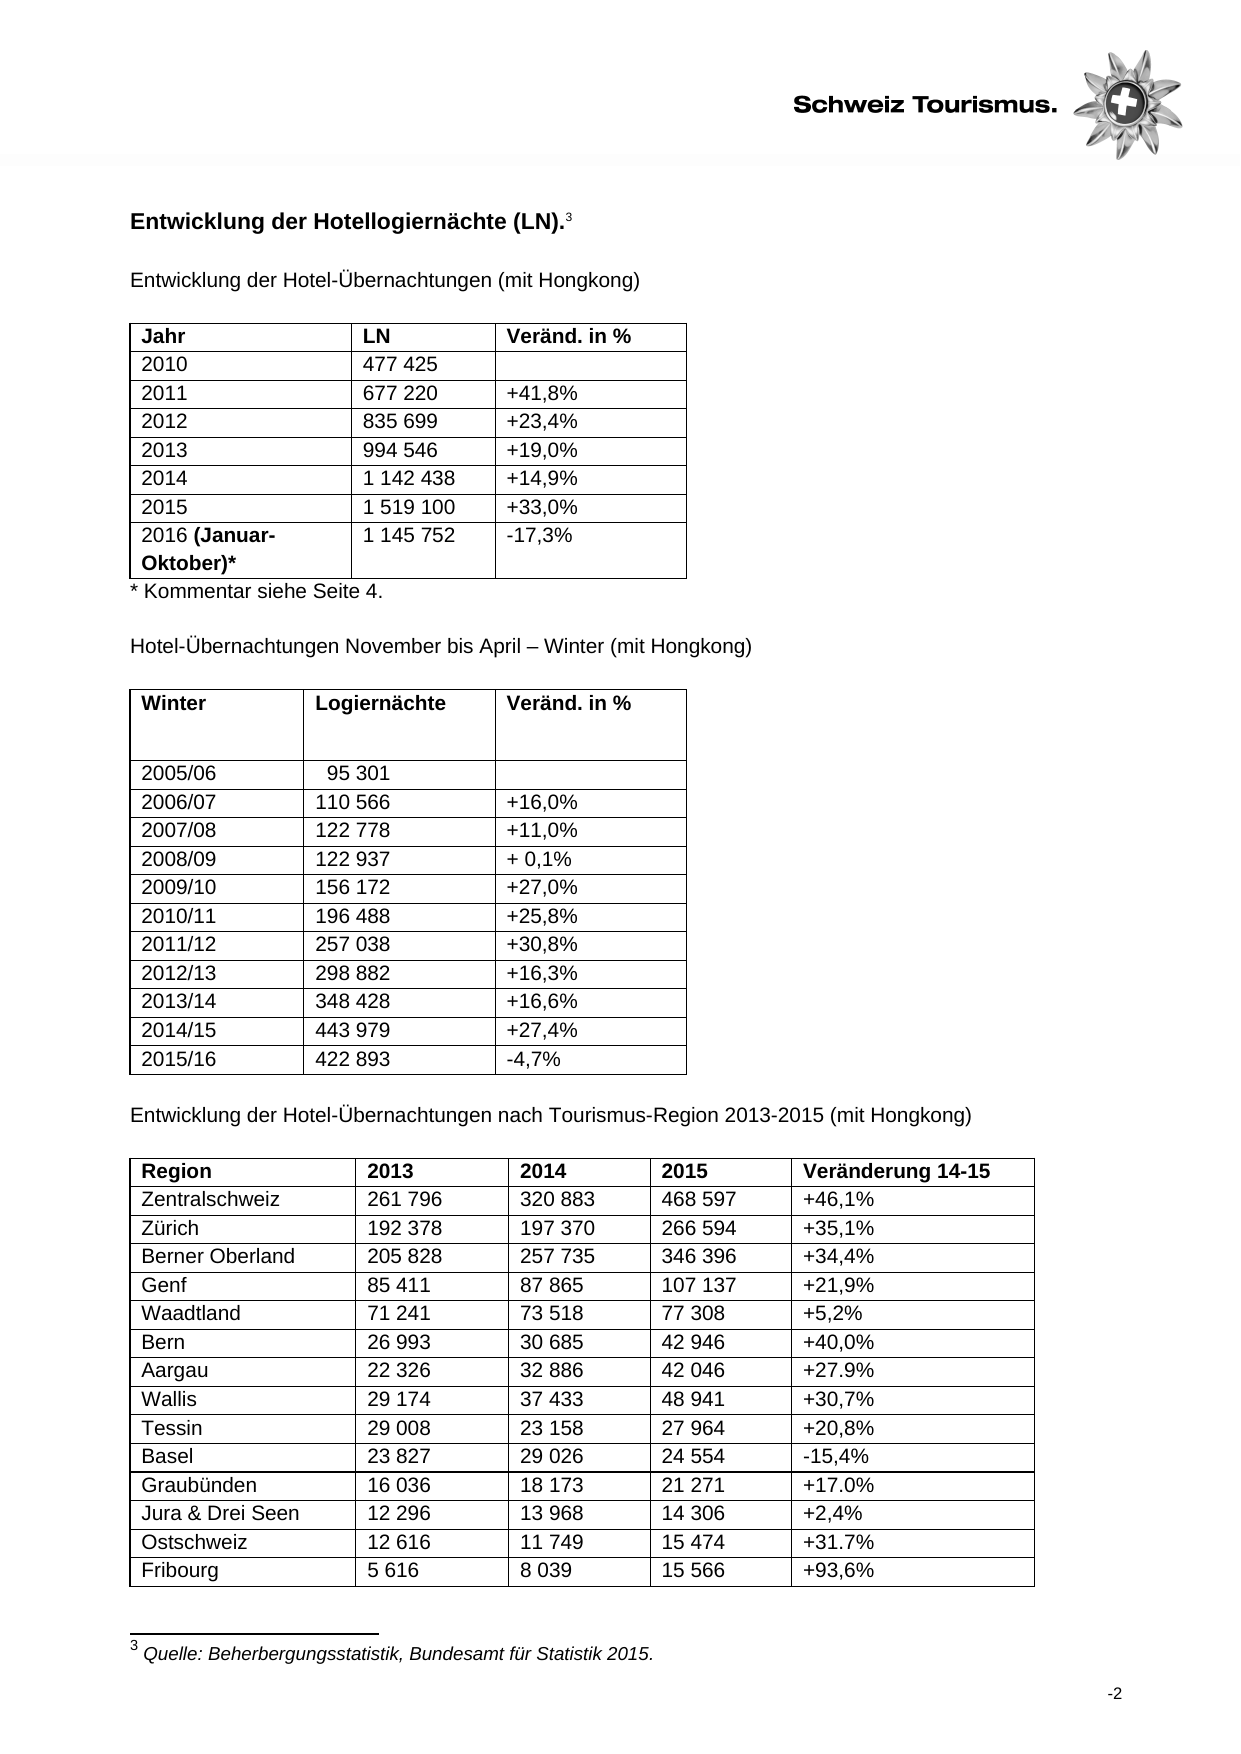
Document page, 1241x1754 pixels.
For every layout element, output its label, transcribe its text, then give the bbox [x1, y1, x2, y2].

table_cell 2016 (Januar-Oktober)* [131, 523, 351, 578]
table_cell 73 518 [509, 1301, 650, 1329]
table_cell 2013 [131, 438, 351, 465]
table_cell -17,3% [496, 523, 686, 578]
table_cell 1 145 752 [352, 523, 495, 578]
table_cell +46,1% [792, 1187, 1034, 1214]
table_cell +41,8% [496, 381, 686, 408]
table_cell 2014/15 [131, 1018, 303, 1045]
table_cell +20,8% [792, 1415, 1034, 1443]
table_cell 261 796 [356, 1187, 508, 1214]
table_cell 77 308 [651, 1301, 791, 1329]
table_cell +16,6% [496, 989, 686, 1017]
table_cell 994 546 [352, 438, 495, 465]
table_cell 8 039 [509, 1558, 650, 1586]
table_cell 5 616 [356, 1558, 508, 1586]
table_cell 2011/12 [131, 932, 303, 960]
table_cell +16,0% [496, 790, 686, 817]
table_cell 21 271 [651, 1473, 791, 1500]
table_cell 422 893 [304, 1046, 495, 1074]
table_cell 2012/13 [131, 961, 303, 988]
table_cell Zentralschweiz [131, 1187, 355, 1214]
table_cell 477 425 [352, 352, 495, 379]
table_cell 266 594 [651, 1216, 791, 1243]
table_cell Graubünden [131, 1473, 355, 1500]
table_cell [496, 352, 686, 379]
table_cell 32 886 [509, 1358, 650, 1386]
table_header Logiernächte [304, 690, 495, 760]
table_cell 30 685 [509, 1330, 650, 1357]
table_cell Wallis [131, 1387, 355, 1414]
table_cell 42 046 [651, 1358, 791, 1386]
table_header Winter [131, 690, 303, 760]
table_cell 71 241 [356, 1301, 508, 1329]
table_cell 18 173 [509, 1473, 650, 1500]
table_cell 15 566 [651, 1558, 791, 1586]
table_cell +27,0% [496, 875, 686, 903]
table_cell 2015 [131, 495, 351, 522]
table_cell 677 220 [352, 381, 495, 408]
table_cell +21,9% [792, 1273, 1034, 1300]
table_cell 257 735 [509, 1244, 650, 1272]
table_cell +40,0% [792, 1330, 1034, 1357]
table_cell 468 597 [651, 1187, 791, 1214]
table_cell 192 378 [356, 1216, 508, 1243]
table_cell Jura & Drei Seen [131, 1501, 355, 1528]
table_cell 16 036 [356, 1473, 508, 1500]
table_cell 2013/14 [131, 989, 303, 1017]
table_cell +93,6% [792, 1558, 1034, 1586]
table_cell +34,4% [792, 1244, 1034, 1272]
table_header 2013 [356, 1159, 508, 1186]
table_cell Waadtland [131, 1301, 355, 1329]
table_cell 2011 [131, 381, 351, 408]
text Entwicklung der Hotel-Übernachtungen nach Tourismus-Region 2013-2015 (mit Hongkong) [130, 1102, 1122, 1126]
table_cell +23,4% [496, 409, 686, 437]
table_cell 2008/09 [131, 847, 303, 874]
table_cell 37 433 [509, 1387, 650, 1414]
table_cell 85 411 [356, 1273, 508, 1300]
table_cell 26 993 [356, 1330, 508, 1357]
table_cell 156 172 [304, 875, 495, 903]
table_cell +27.9% [792, 1358, 1034, 1386]
table_cell 15 474 [651, 1530, 791, 1557]
text Entwicklung der Hotellogiernächte (LN). [130, 208, 1122, 234]
table_cell 2012 [131, 409, 351, 437]
table_cell 23 827 [356, 1444, 508, 1471]
table_cell 110 566 [304, 790, 495, 817]
table_cell 2006/07 [131, 790, 303, 817]
table_header Region [131, 1159, 355, 1186]
text Entwicklung der Hotel-Übernachtungen (mit Hongkong) [130, 267, 1122, 291]
table_cell 122 778 [304, 818, 495, 846]
table_header 2015 [651, 1159, 791, 1186]
table_cell 2010/11 [131, 904, 303, 931]
table_cell 205 828 [356, 1244, 508, 1272]
picture [0, 0, 1241, 166]
table_cell 2014 [131, 466, 351, 494]
table_cell 23 158 [509, 1415, 650, 1443]
table_cell 27 964 [651, 1415, 791, 1443]
table_cell Bern [131, 1330, 355, 1357]
table_cell 29 008 [356, 1415, 508, 1443]
table_cell -4,7% [496, 1046, 686, 1074]
table_cell + 0,1% [496, 847, 686, 874]
table_cell 348 428 [304, 989, 495, 1017]
table_cell +11,0% [496, 818, 686, 846]
table_cell 48 941 [651, 1387, 791, 1414]
table_cell 14 306 [651, 1501, 791, 1528]
table_cell 2005/06 [131, 761, 303, 788]
table_header Veränd. in % [496, 324, 686, 351]
table_cell Fribourg [131, 1558, 355, 1586]
table_cell +33,0% [496, 495, 686, 522]
table_header Veränderung 14-15 [792, 1159, 1034, 1186]
table_cell 13 968 [509, 1501, 650, 1528]
table_cell Tessin [131, 1415, 355, 1443]
table_cell 196 488 [304, 904, 495, 931]
table_cell 346 396 [651, 1244, 791, 1272]
table_cell +16,3% [496, 961, 686, 988]
table_cell 87 865 [509, 1273, 650, 1300]
table_header Jahr [131, 324, 351, 351]
table_cell 12 616 [356, 1530, 508, 1557]
table_cell +30,8% [496, 932, 686, 960]
table_cell +14,9% [496, 466, 686, 494]
table_cell +5,2% [792, 1301, 1034, 1329]
table_cell 1 519 100 [352, 495, 495, 522]
table_cell 22 326 [356, 1358, 508, 1386]
table_cell Ostschweiz [131, 1530, 355, 1557]
text Hotel-Übernachtungen November bis April – Winter (mit Hongkong) [130, 634, 1122, 658]
table_cell 2015/16 [131, 1046, 303, 1074]
table_header Veränd. in % [496, 690, 686, 760]
table_header LN [352, 324, 495, 351]
table_cell 42 946 [651, 1330, 791, 1357]
text * Kommentar siehe Seite 4. [130, 579, 1122, 603]
table_cell 197 370 [509, 1216, 650, 1243]
table_cell Zürich [131, 1216, 355, 1243]
table_cell +30,7% [792, 1387, 1034, 1414]
table_cell [496, 761, 686, 788]
table_cell 24 554 [651, 1444, 791, 1471]
table_cell +31.7% [792, 1530, 1034, 1557]
table_cell 11 749 [509, 1530, 650, 1557]
table_cell Berner Oberland [131, 1244, 355, 1272]
table_cell +19,0% [496, 438, 686, 465]
table_cell 443 979 [304, 1018, 495, 1045]
table_cell 298 882 [304, 961, 495, 988]
table_cell 320 883 [509, 1187, 650, 1214]
table_cell +2,4% [792, 1501, 1034, 1528]
table_cell 2010 [131, 352, 351, 379]
table_cell 835 699 [352, 409, 495, 437]
table_cell Basel [131, 1444, 355, 1471]
table_cell +35,1% [792, 1216, 1034, 1243]
table_cell 1 142 438 [352, 466, 495, 494]
table_cell 107 137 [651, 1273, 791, 1300]
table_header 2014 [509, 1159, 650, 1186]
table_cell 95 301 [304, 761, 495, 788]
table_cell +17.0% [792, 1473, 1034, 1500]
table_cell 257 038 [304, 932, 495, 960]
table_cell 12 296 [356, 1501, 508, 1528]
table_cell +27,4% [496, 1018, 686, 1045]
table_cell Genf [131, 1273, 355, 1300]
table_cell 2007/08 [131, 818, 303, 846]
table_cell 2009/10 [131, 875, 303, 903]
table_cell 29 026 [509, 1444, 650, 1471]
table_cell 29 174 [356, 1387, 508, 1414]
table_cell 122 937 [304, 847, 495, 874]
table_cell Aargau [131, 1358, 355, 1386]
table_cell -15,4% [792, 1444, 1034, 1471]
table_cell +25,8% [496, 904, 686, 931]
